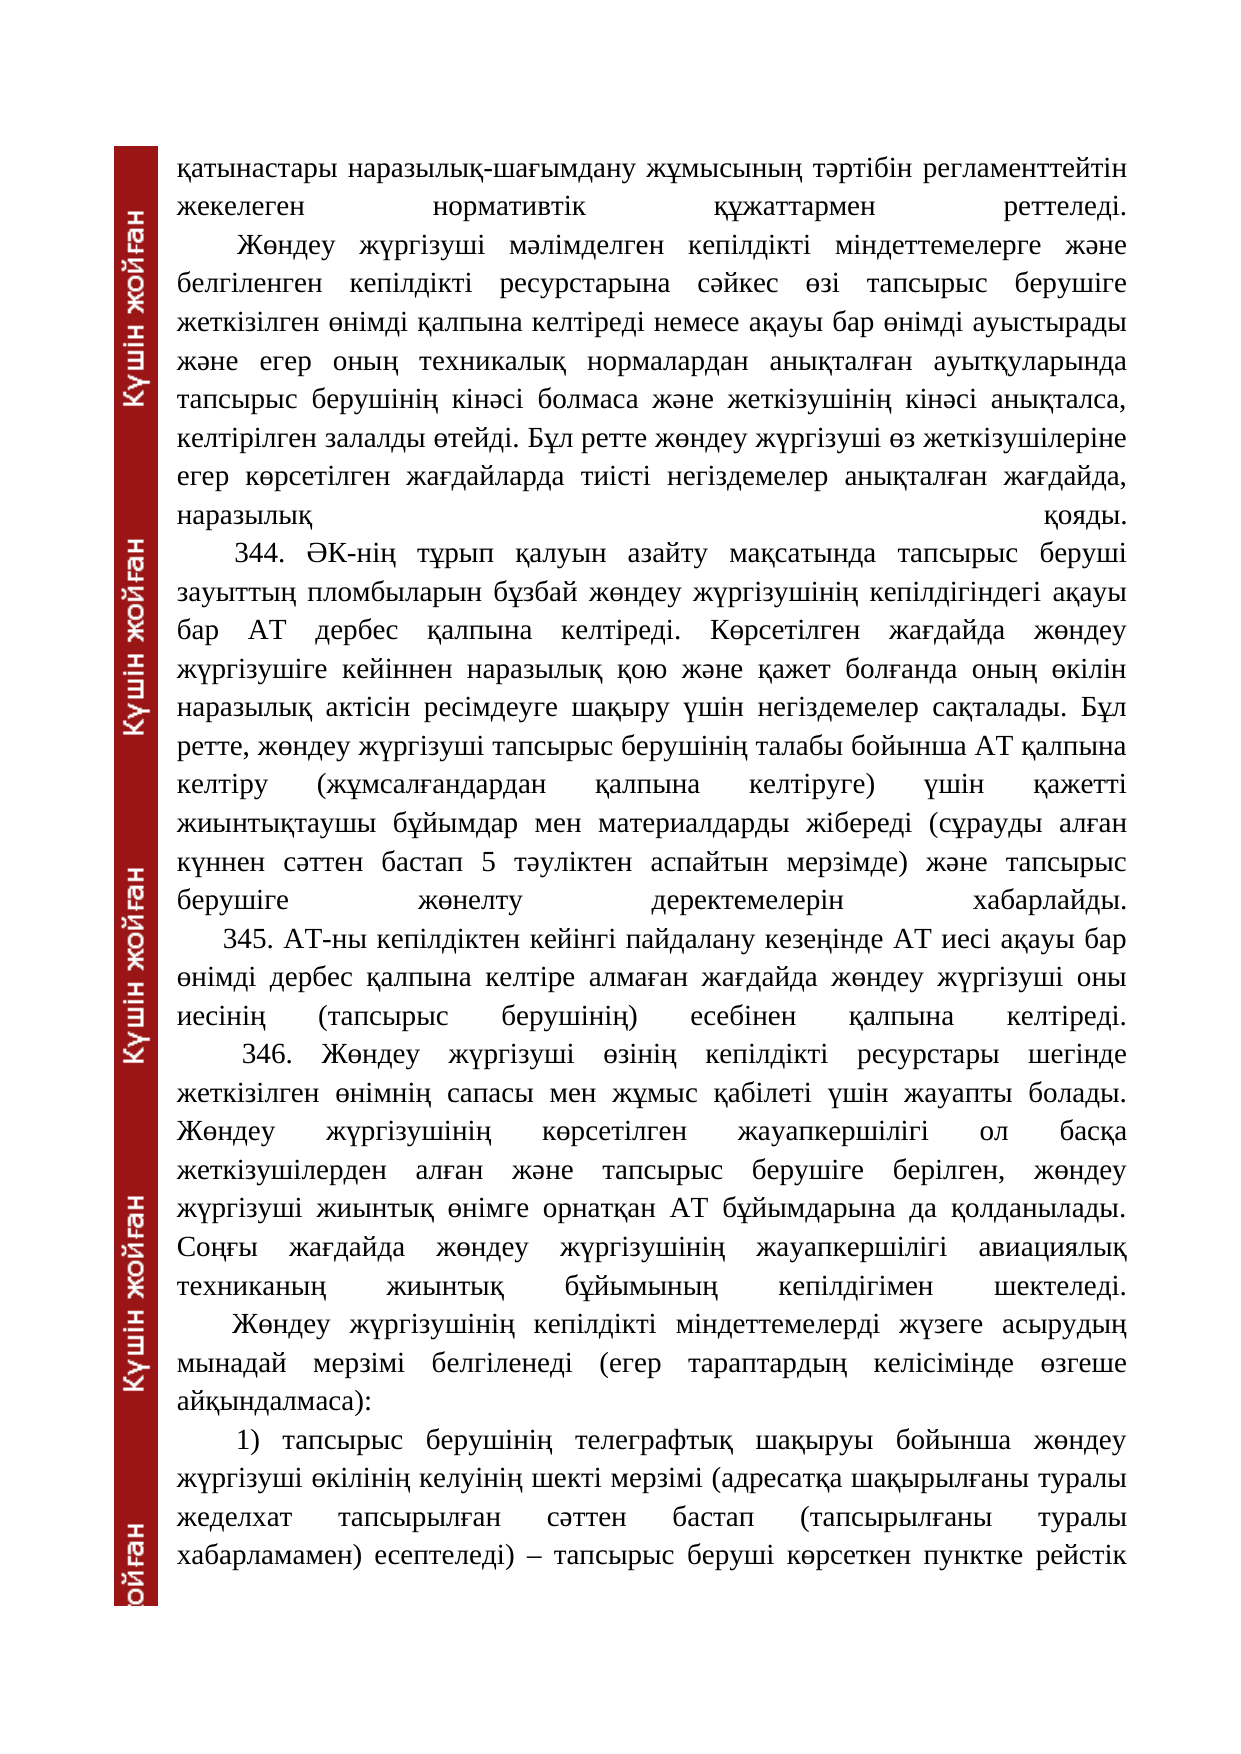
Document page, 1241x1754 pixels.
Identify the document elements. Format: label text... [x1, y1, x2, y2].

picture [114, 1571, 158, 1606]
picture [114, 146, 158, 150]
